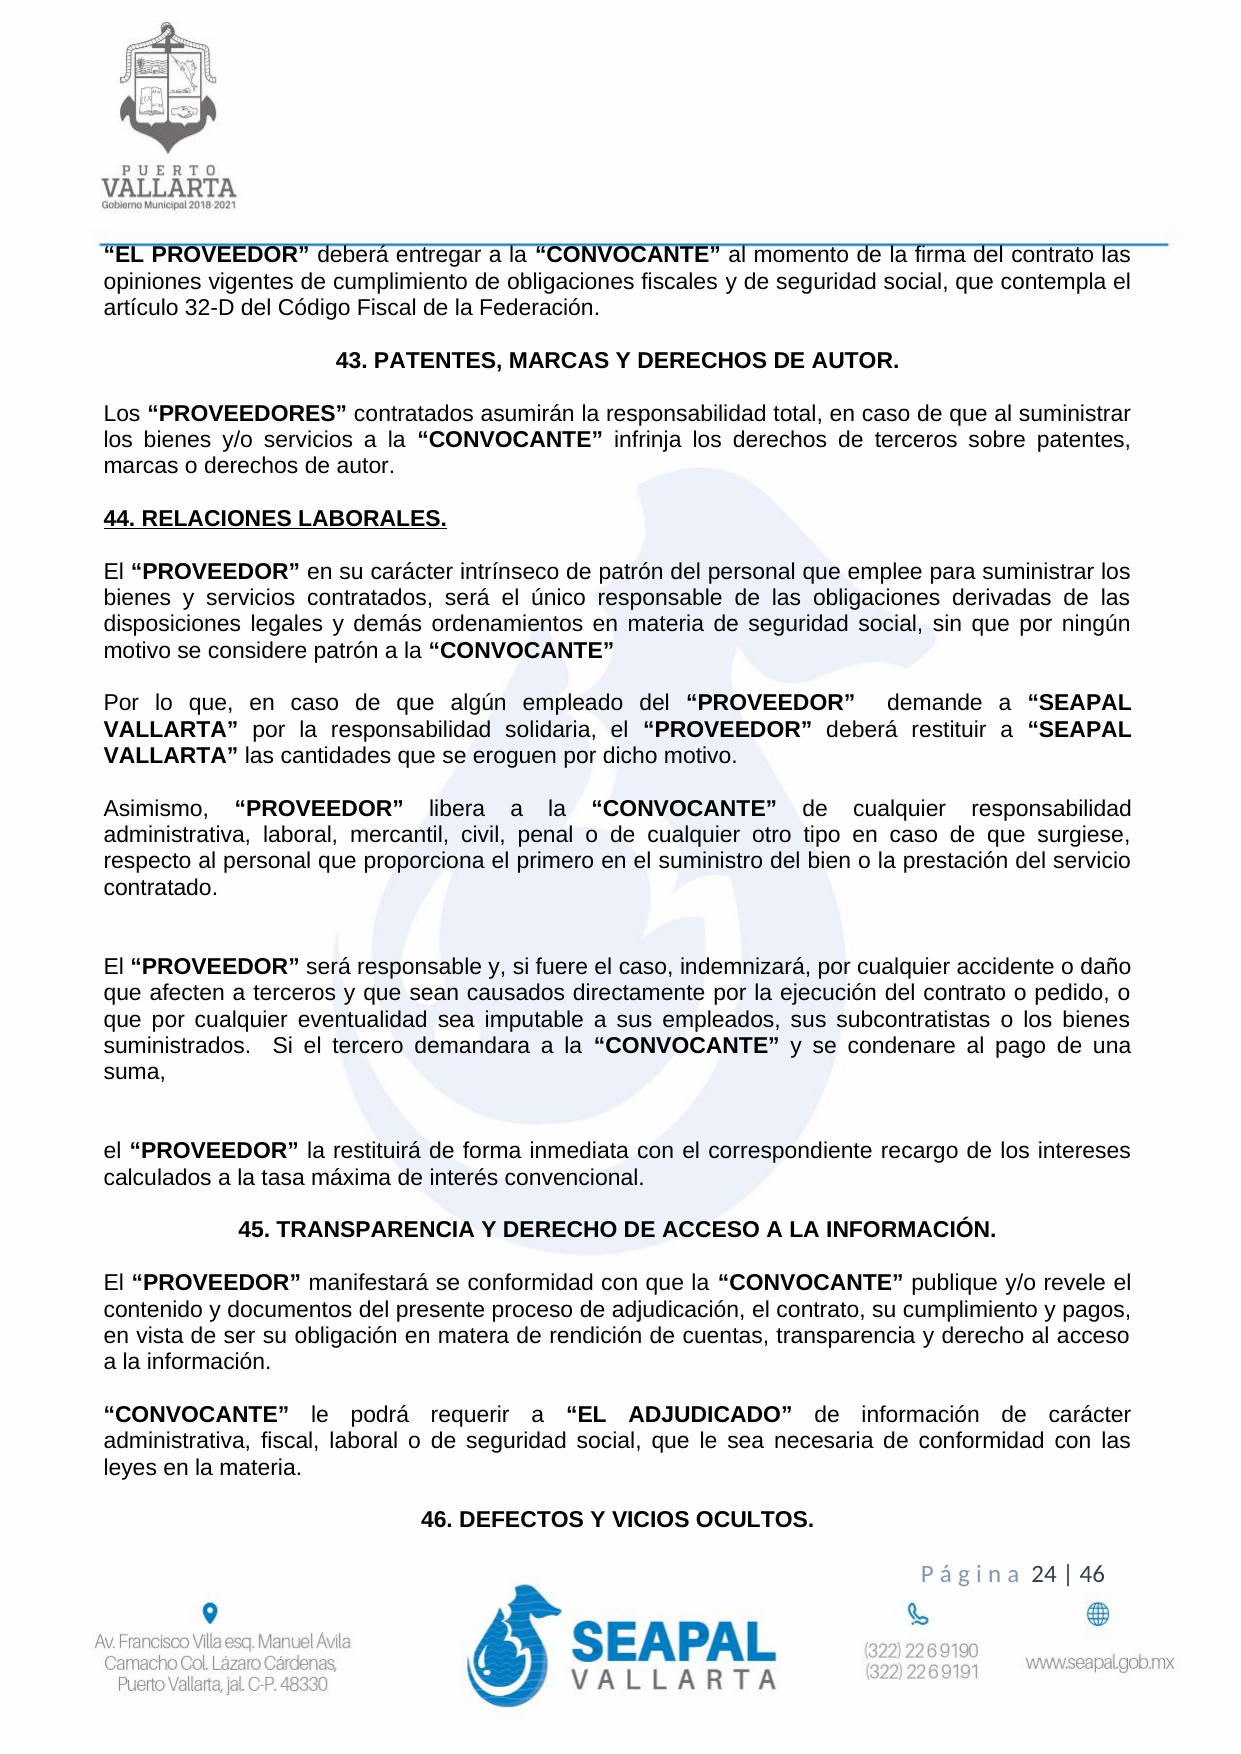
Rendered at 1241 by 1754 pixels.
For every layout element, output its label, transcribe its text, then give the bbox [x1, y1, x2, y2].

text el “PROVEEDOR” la restituirá de forma inmediata con el correspondiente recargo de los intereses calculados a la tasa máxima de interés convencional. [103, 1137, 1132, 1190]
text 43. PATENTES, MARCAS Y DERECHOS DE AUTOR. [103, 347, 1132, 373]
text El “PROVEEDOR” en su carácter intrínseco de patrón del personal que emplee para suministrar los bienes y servicios contratados, será el único responsable de las obligaciones derivadas de las disposiciones legales y demás ordenamientos en materia de seguridad social, sin que por ningún motivo se considere patrón a la “CONVOCANTE” [103, 558, 1132, 663]
text 44. RELACIONES LABORALES. [103, 505, 1132, 531]
text El “PROVEEDOR” manifestará se conformidad con que la “CONVOCANTE” publique y/o revele el contenido y documentos del presente proceso de adjudicación, el contrato, su cumplimiento y pagos, en vista de ser su obligación en matera de rendición de cuentas, transparencia y derecho al acceso a la información. [103, 1269, 1132, 1374]
text “EL PROVEEDOR” deberá entregar a la “CONVOCANTE” al momento de la firma del contrato las opiniones vigentes de cumplimiento de obligaciones fiscales y de seguridad social, que contempla el artículo 32-D del Código Fiscal de la Federación. [103, 241, 1132, 320]
text Asimismo, “PROVEEDOR” libera a la “CONVOCANTE” de cualquier responsabilidad administrativa, laboral, mercantil, civil, penal o de cualquier otro tipo en caso de que surgiese, respecto al personal que proporciona el primero en el suministro del bien o la prestación del servicio contratado. [103, 795, 1132, 900]
text Por lo que, en caso de que algún empleado del “PROVEEDOR” demande a “SEAPAL VALLARTA” por la responsabilidad solidaria, el “PROVEEDOR” deberá restituir a “SEAPAL VALLARTA” las cantidades que se eroguen por dicho motivo. [103, 689, 1132, 768]
text Los “PROVEEDORES” contratados asumirán la responsabilidad total, en caso de que al suministrar los bienes y/o servicios a la “CONVOCANTE” infrinja los derechos de terceros sobre patentes, marcas o derechos de autor. [103, 399, 1132, 478]
text 45. TRANSPARENCIA Y DERECHO DE ACCESO A LA INFORMACIÓN. [103, 1216, 1132, 1243]
text El “PROVEEDOR” será responsable y, si fuere el caso, indemnizará, por cualquier accidente o daño que afecten a terceros y que sean causados directamente por la ejecución del contrato o pedido, o que por cualquier eventualidad sea imputable a sus empleados, sus subcontratistas o los bienes suministrados. Si el tercero demandara a la “CONVOCANTE” y se condenare al pago de una suma, [103, 953, 1132, 1085]
picture [0, 0, 1241, 1750]
text “CONVOCANTE” le podrá requerir a “EL ADJUDICADO” de información de carácter administrativa, fiscal, laboral o de seguridad social, que le sea necesaria de conformidad con las leyes en la materia. [103, 1401, 1132, 1480]
text 46. DEFECTOS Y VICIOS OCULTOS. [103, 1506, 1132, 1533]
